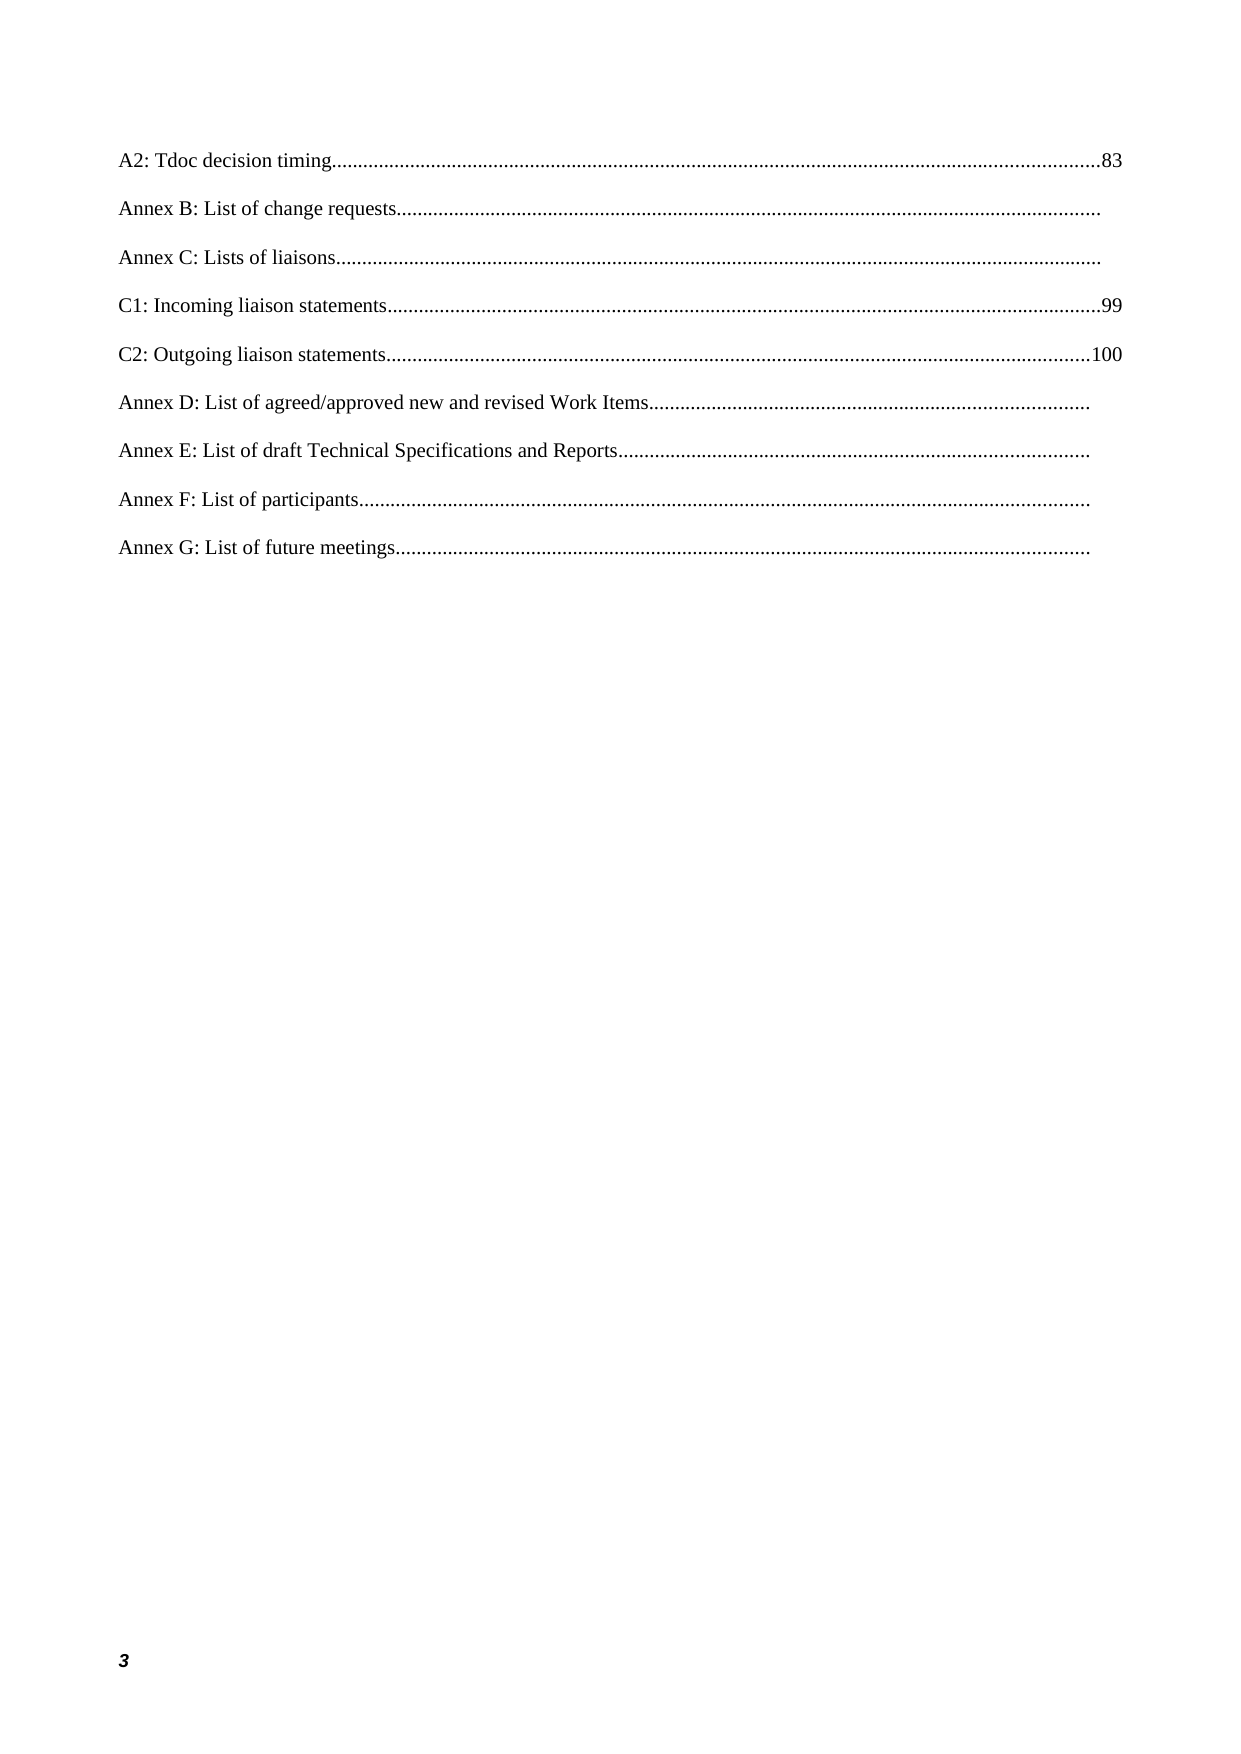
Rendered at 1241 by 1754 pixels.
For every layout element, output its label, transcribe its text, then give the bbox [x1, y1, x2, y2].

text Annex D: List of agreed/approved new and revised Work Items 101 [118, 390, 1078, 414]
text Annex E: List of draft Technical Specifications and Reports 102 [118, 438, 1078, 462]
text Annex G: List of future meetings 106 [118, 535, 1078, 559]
text Annex F: List of participants 103 [118, 487, 1078, 511]
text Annex C: Lists of liaisons 99 [118, 244, 1078, 269]
text A2: Tdoc decision timing 83 [118, 148, 1122, 172]
text Annex B: List of change requests 91 [118, 196, 1078, 220]
text C1: Incoming liaison statements 99 [118, 293, 1122, 317]
text C2: Outgoing liaison statements 100 [118, 341, 1122, 366]
